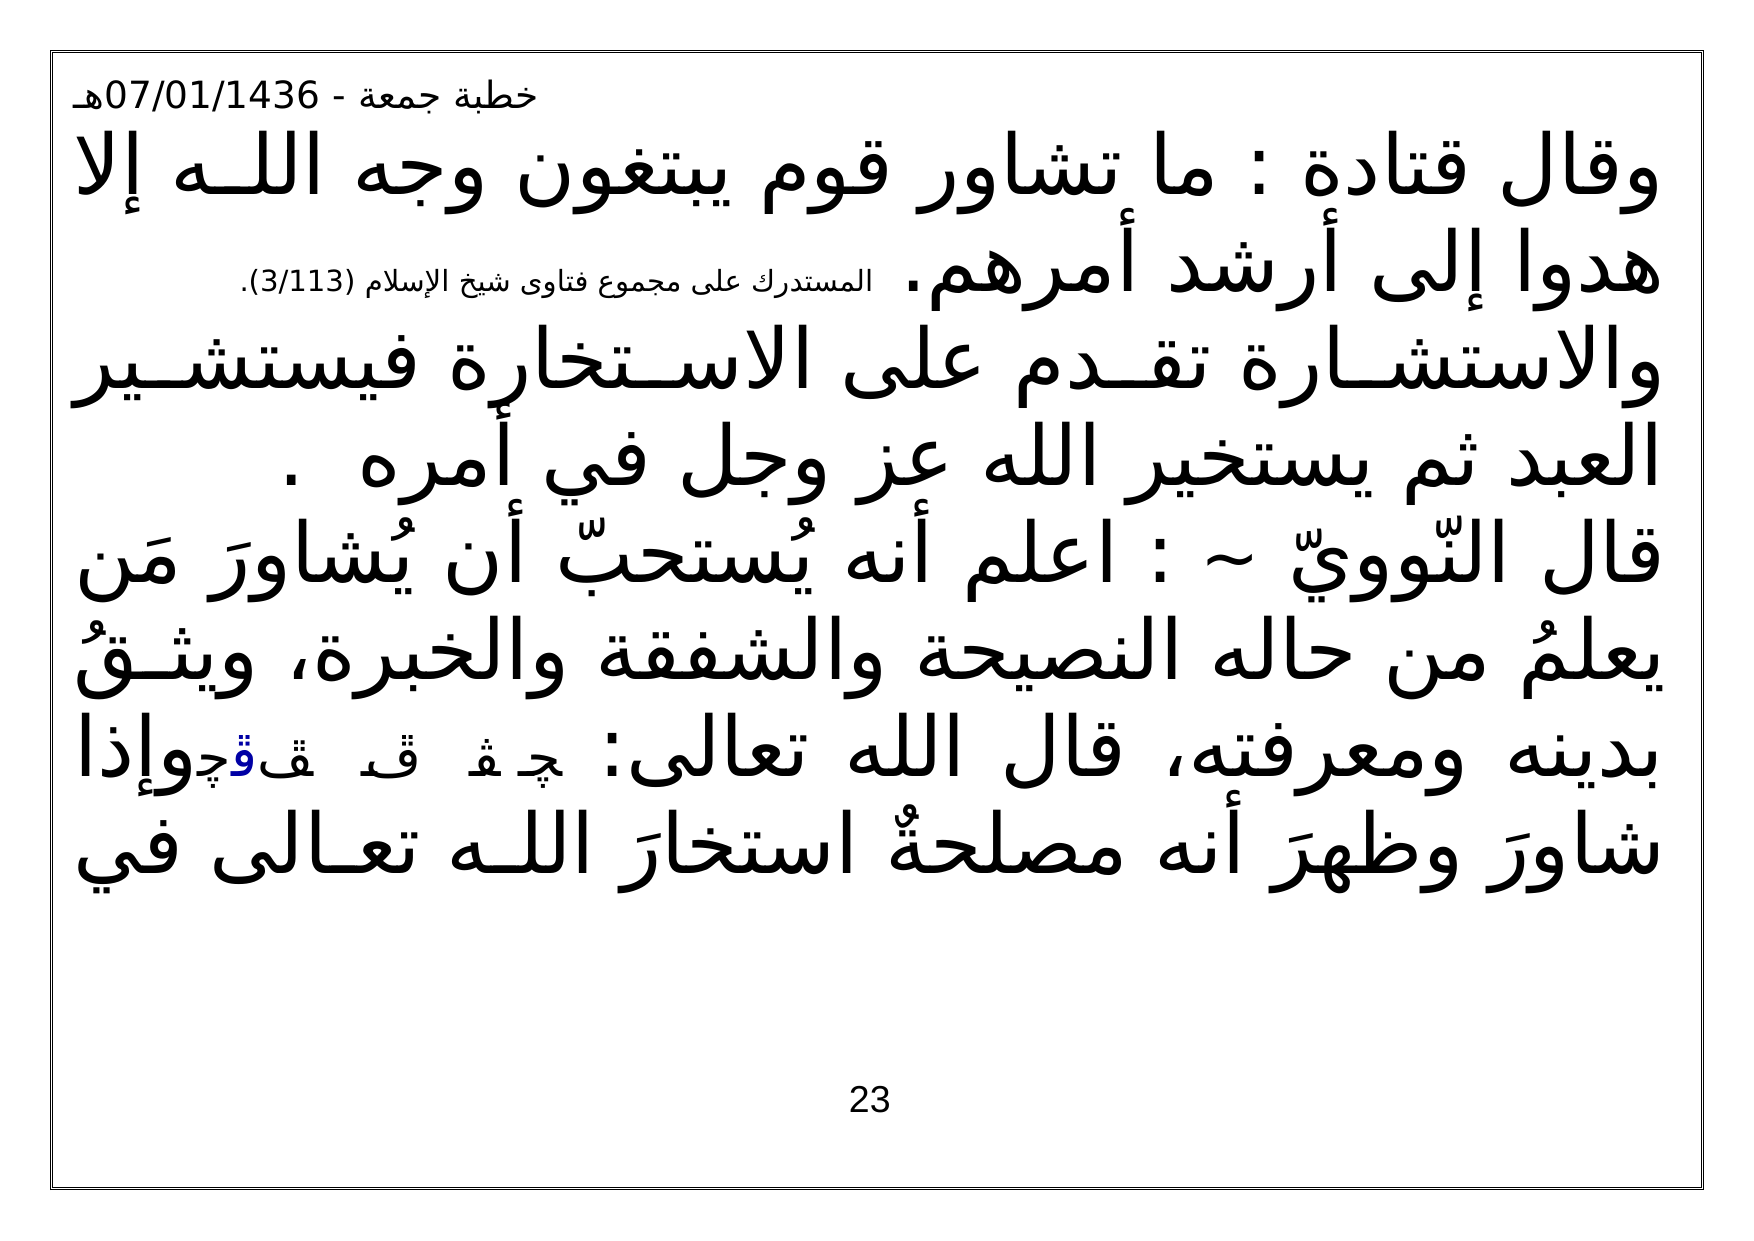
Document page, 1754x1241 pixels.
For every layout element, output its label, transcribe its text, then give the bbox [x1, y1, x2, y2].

text وقال قتادة : ما تشاور قوم يبتغون وجه الله إلا هدوا إلى أرشد أمرهم. المستدرك على مجموع فتاوى شيخ الإسلام (3/113). [74, 117, 1665, 311]
text والاستشارة تقدم على الاستخارة فيستشير العبد ثم يستخير الله عز وجل في أمره . [74, 311, 1665, 505]
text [74, 505, 1665, 893]
